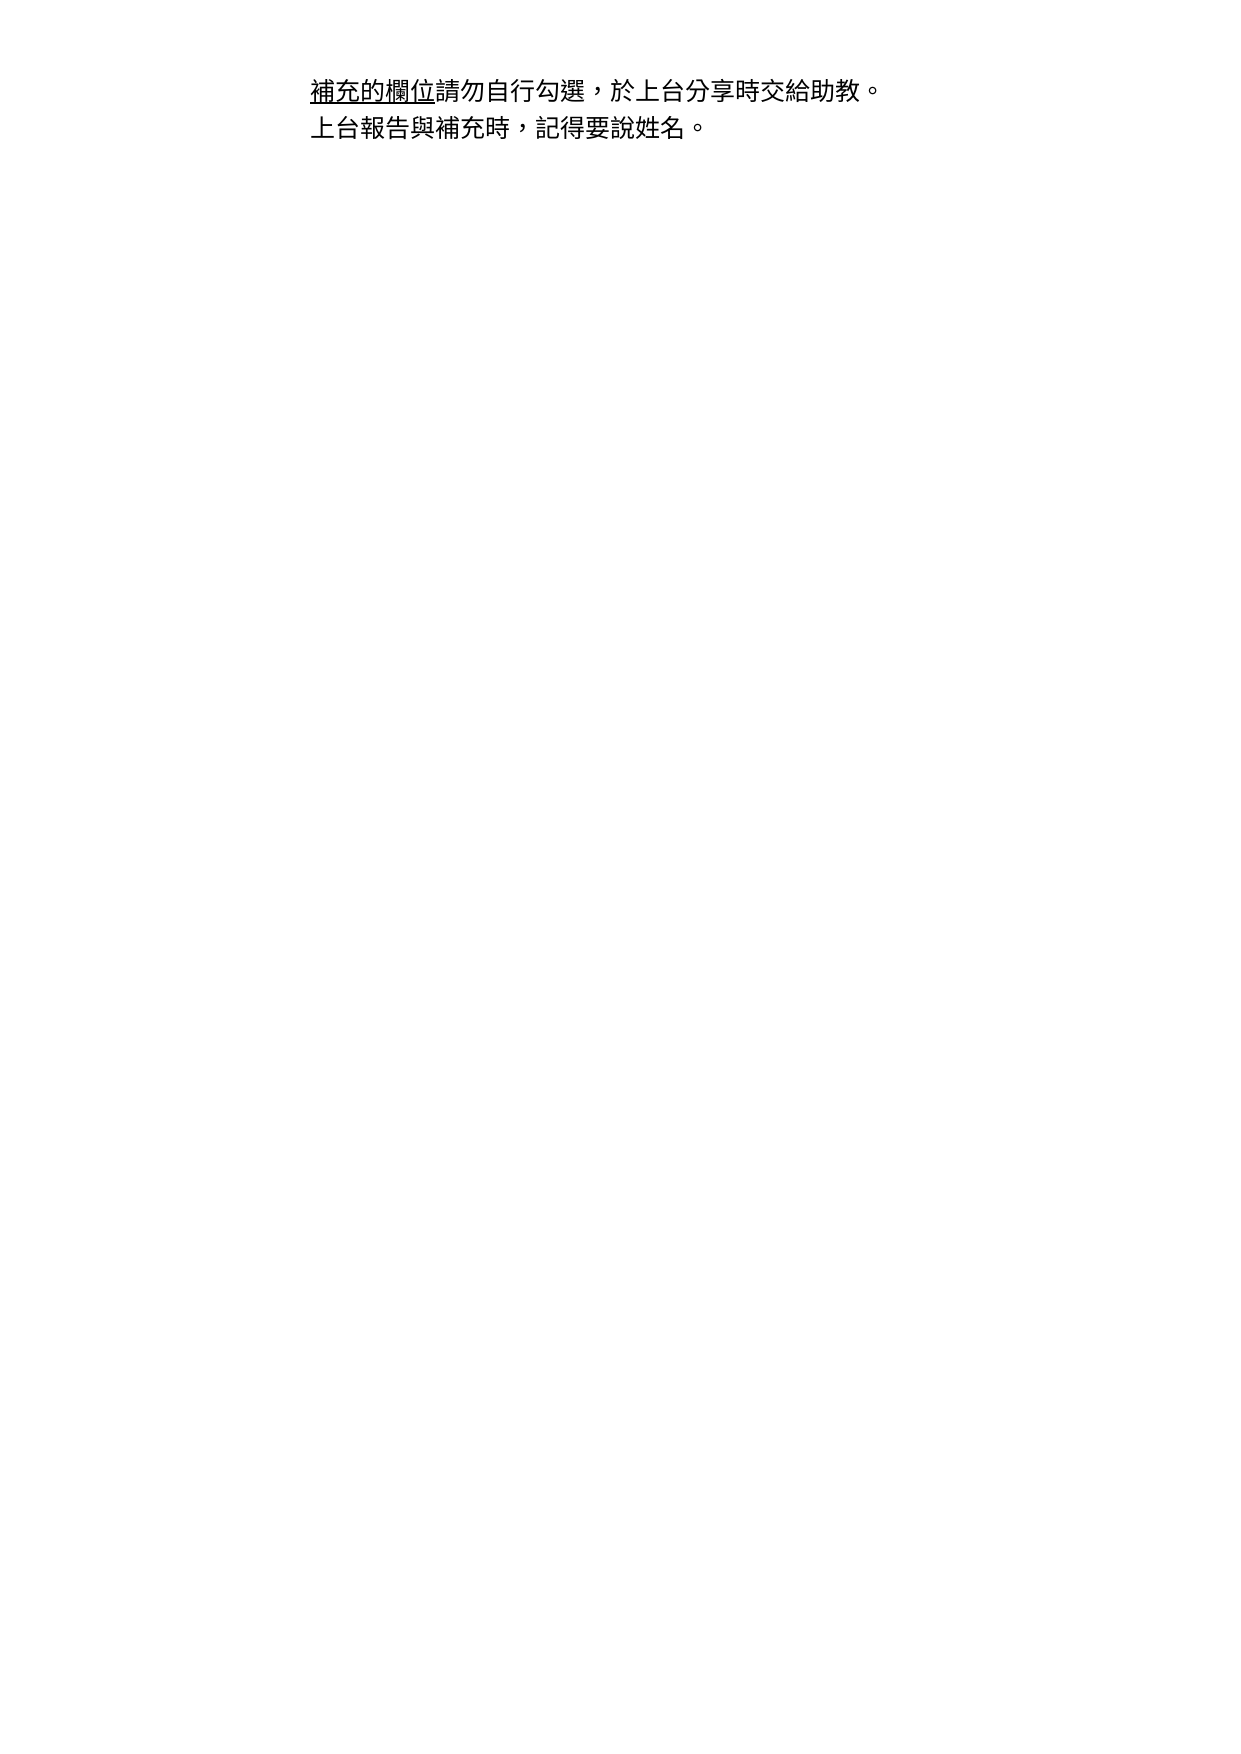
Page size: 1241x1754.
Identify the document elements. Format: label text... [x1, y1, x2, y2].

text 補充的欄位請勿自行勾選，於上台分享時交給助教。 [59, 71, 1181, 108]
text 上台報告與補充時，記得要說姓名。 [59, 108, 1181, 146]
